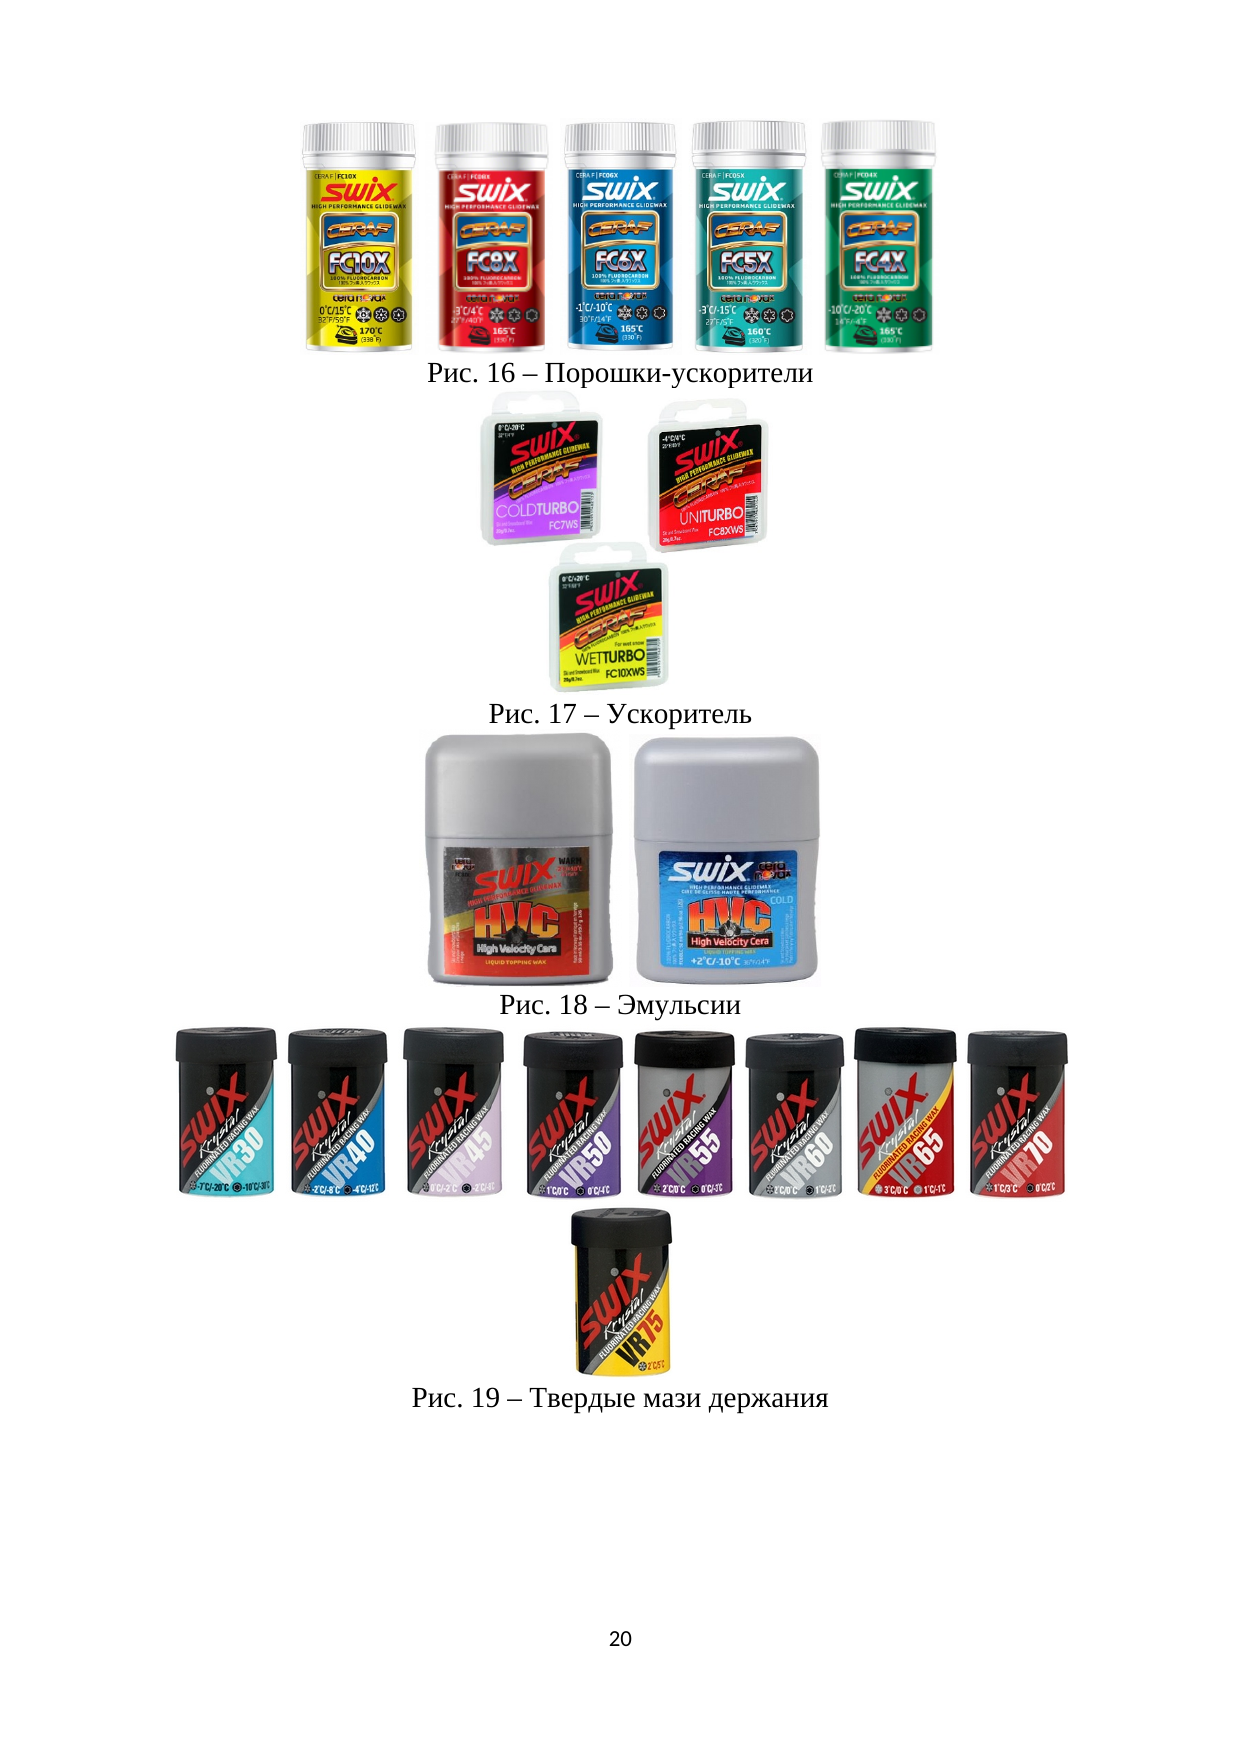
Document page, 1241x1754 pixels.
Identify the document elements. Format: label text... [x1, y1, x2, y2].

picture [513, 1024, 737, 1380]
picture [395, 1023, 507, 1202]
picture [688, 118, 812, 355]
picture [171, 1022, 279, 1202]
picture [466, 388, 774, 697]
picture [560, 118, 682, 355]
text Рис. 16 – Порошки-ускорители [118, 355, 1122, 388]
picture [425, 122, 554, 355]
picture [818, 118, 941, 355]
picture [743, 1026, 847, 1202]
picture [419, 729, 623, 987]
picture [628, 734, 822, 987]
text Рис. 17 – Ускоритель [118, 696, 1122, 730]
text Рис. 19 – Твердые мази держания [118, 1380, 1122, 1413]
picture [284, 1022, 390, 1202]
picture [853, 1020, 958, 1202]
picture [964, 1023, 1070, 1202]
text Рис. 18 – Эмульсии [118, 987, 1122, 1020]
picture [300, 120, 419, 355]
